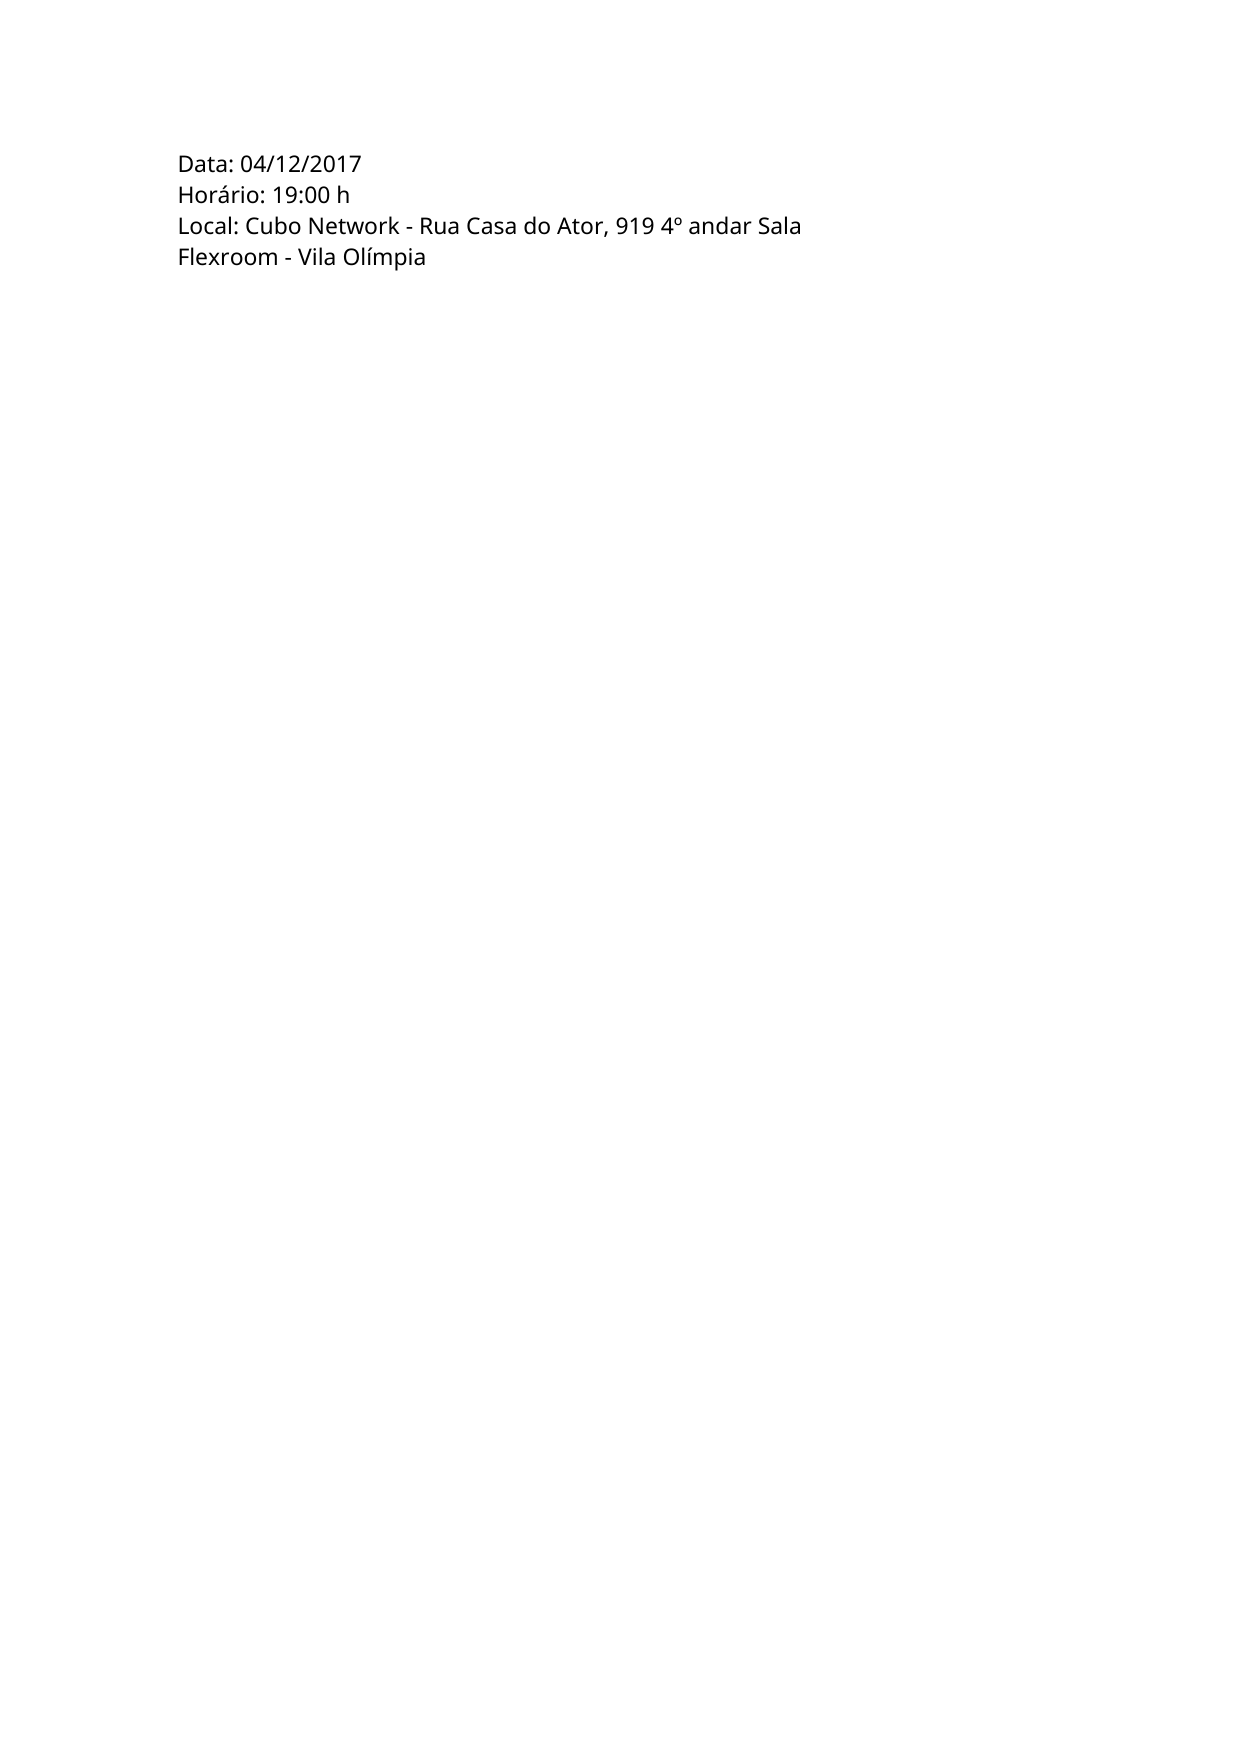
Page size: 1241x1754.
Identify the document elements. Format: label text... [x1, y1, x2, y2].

text Local: Cubo Network - Rua Casa do Ator, 919 4º andar Sala [177, 210, 1063, 241]
text Flexroom - Vila Olímpia [177, 241, 1063, 273]
text Horário: 19:00 h [177, 179, 1063, 210]
text Data: 04/12/2017 [177, 148, 1063, 179]
